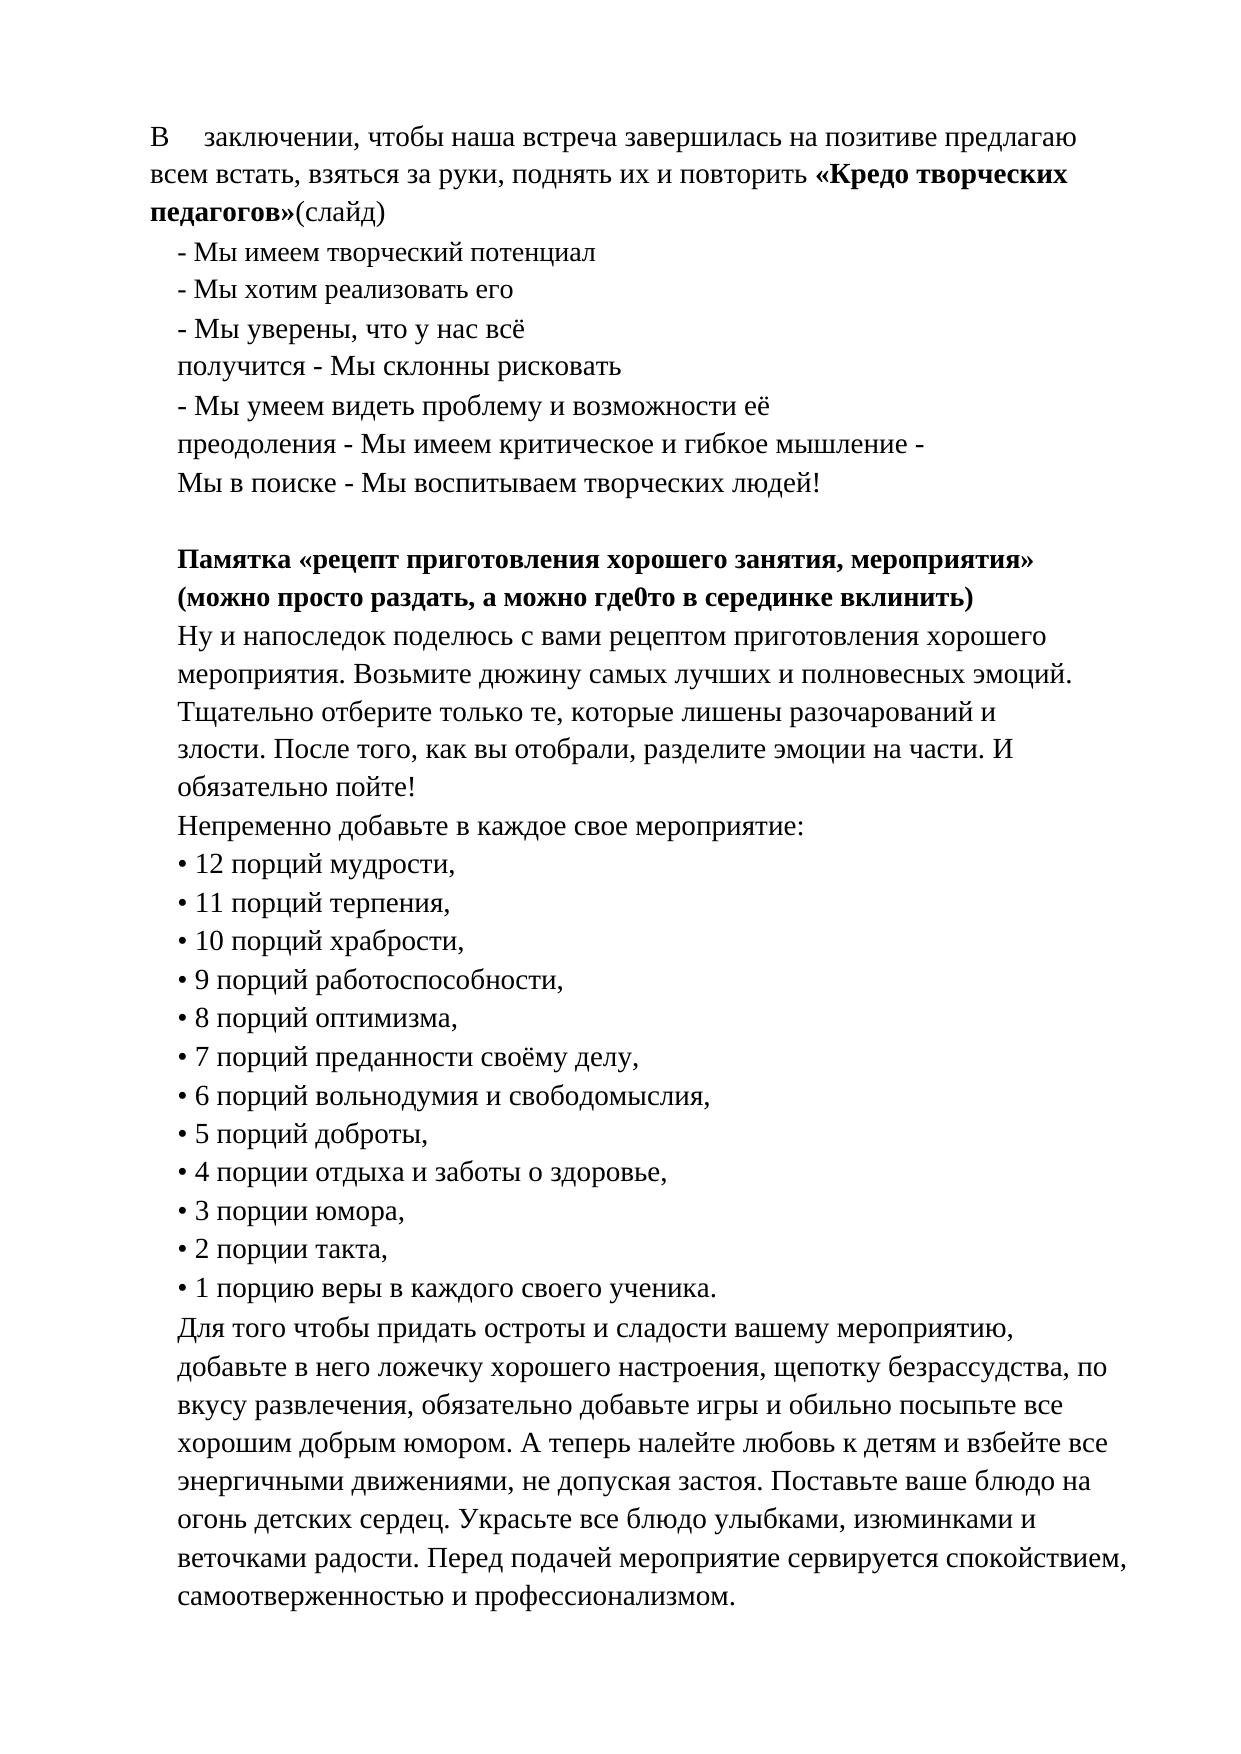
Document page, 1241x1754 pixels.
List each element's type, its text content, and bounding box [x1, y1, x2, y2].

text Непременно добавьте в каждое свое мероприятие: [177, 808, 1142, 841]
text • 5 порций доброты, [177, 1116, 1142, 1150]
text • 1 порцию веры в каждого своего ученика. [177, 1270, 1142, 1303]
text • 2 порции такта, [177, 1231, 1142, 1265]
text • 10 порций храбрости, [177, 923, 1142, 957]
list заключении, чтобы наша встреча завершилась на позитиве предлагаю всем встать, взяться за руки, поднять их и повторить «Кредо творческих педагогов»(слайд) [150, 119, 1142, 228]
text - Мы имеем творческий потенциал - Мы хотим реализовать его [177, 235, 611, 305]
text • 9 порций работоспособности, [177, 962, 1142, 995]
text • 3 порции юмора, [177, 1193, 1142, 1227]
text • 6 порций вольнодумия и свободомыслия, [177, 1078, 1142, 1111]
text • 7 порций преданности своёму делу, [177, 1039, 1142, 1073]
text - Мы уверены, что у нас всё получится - Мы склонны рисковать [177, 311, 661, 381]
text - Мы умеем видеть проблему и возможности её преодоления - Мы имеем критическое и гибкое мышление - Мы в поиске - Мы воспитываем творческих людей! [177, 388, 936, 498]
text Для того чтобы придать остроты и сладости вашему мероприятию, добавьте в него ложечку хорошего настроения, щепотку безрассудства, по вкусу развлечения, обязательно добавьте игры и обильно посыпьте все хорошим добрым юмором. А теперь налейте любовь к детям и взбейте все энергичными движениями, не допуская застоя. Поставьте ваше блюдо на огонь детских сердец. Украсьте все блюдо улыбками, изюминками и веточками радости. Перед подачей мероприятие сервируется спокойствием, самоотверженностью и профессионализмом. [177, 1311, 1129, 1612]
text • 8 порций оптимизма, [177, 1000, 1142, 1034]
text Памятка «рецепт приготовления хорошего занятия, мероприятия» (можно просто раздать, а можно где0то в серединке вклинить) [177, 542, 1065, 612]
text • 4 порции отдыха и заботы о здоровье, [177, 1154, 1142, 1188]
text • 12 порций мудрости, [177, 846, 1142, 880]
text • 11 порций терпения, [177, 885, 1142, 918]
text Ну и напоследок поделюсь с вами рецептом приготовления хорошего мероприятия. Возьмите дюжину самых лучших и полновесных эмоций. Тщательно отберите только те, которые лишены разочарований и злости. После того, как вы отобрали, разделите эмоции на части. И обязательно пойте! [177, 618, 1092, 803]
